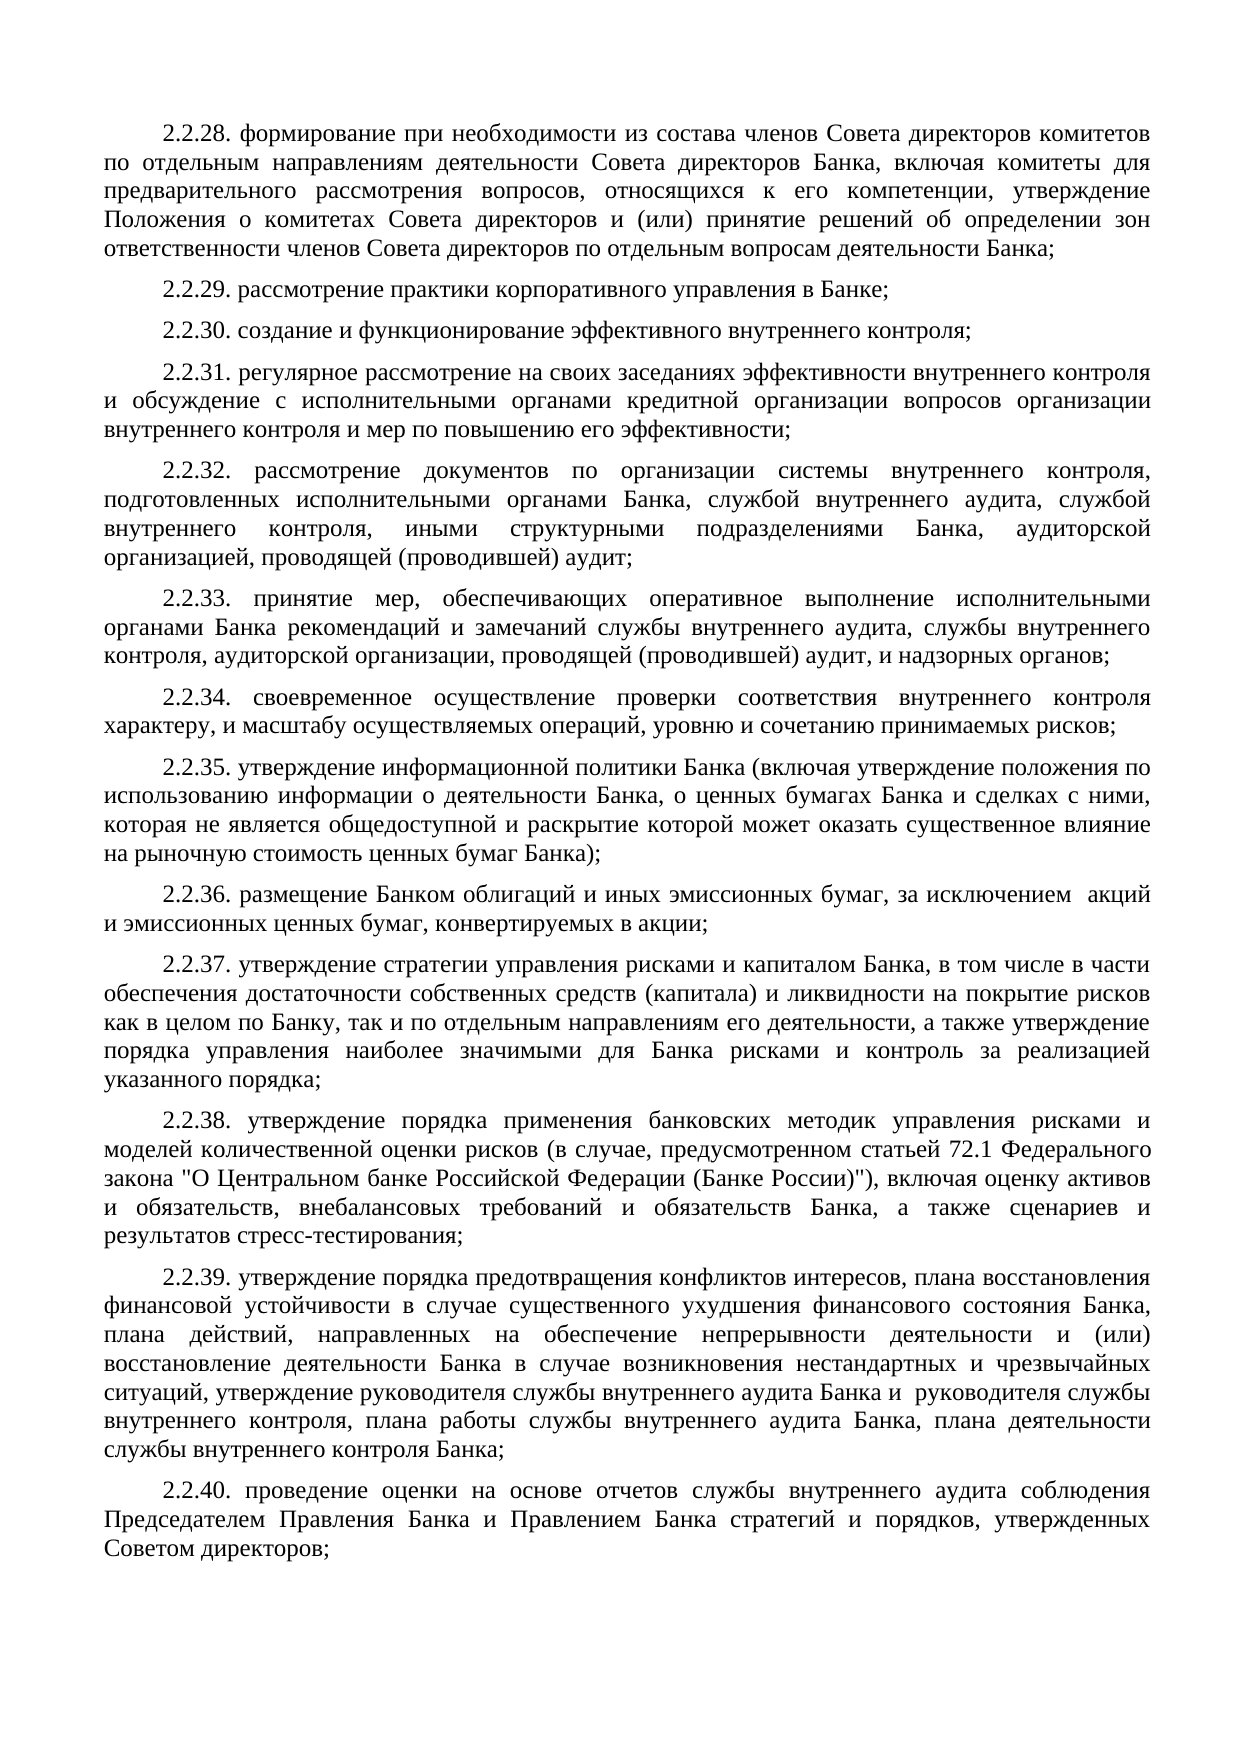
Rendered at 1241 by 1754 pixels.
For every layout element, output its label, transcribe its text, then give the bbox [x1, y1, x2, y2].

text 2.2.30. создание и функционирование эффективного внутреннего контроля; [103, 316, 1152, 344]
text 2.2.35. утверждение информационной политики Банка (включая утверждение положения по использованию информации о деятельности Банка, о ценных бумагах Банка и сделках с ними, которая не является общедоступной и раскрытие которой может оказать существенное влияние на рыночную стоимость ценных бумаг Банка); [103, 752, 1152, 867]
text 2.2.34. своевременное осуществление проверки соответствия внутреннего контроля характеру, и масштабу осуществляемых операций, уровню и сочетанию принимаемых рисков; [103, 682, 1152, 739]
text 2.2.28. формирование при необходимости из состава членов Совета директоров комитетов по отдельным направлениям деятельности Совета директоров Банка, включая комитеты для предварительного рассмотрения вопросов, относящихся к его компетенции, утверждение Положения о комитетах Совета директоров и (или) принятие решений об определении зон ответственности членов Совета директоров по отдельным вопросам деятельности Банка; [103, 118, 1152, 262]
text 2.2.33. принятие мер, обеспечивающих оперативное выполнение исполнительными органами Банка рекомендаций и замечаний службы внутреннего аудита, службы внутреннего контроля, аудиторской организации, проводящей (проводившей) аудит, и надзорных органов; [103, 583, 1152, 669]
text 2.2.40. проведение оценки на основе отчетов службы внутреннего аудита соблюдения Председателем Правления Банка и Правлением Банка стратегий и порядков, утвержденных Советом директоров; [103, 1476, 1152, 1562]
text 2.2.29. рассмотрение практики корпоративного управления в Банке; [103, 274, 1152, 303]
text 2.2.37. утверждение стратегии управления рисками и капиталом Банка, в том числе в части обеспечения достаточности собственных средств (капитала) и ликвидности на покрытие рисков как в целом по Банку, так и по отдельным направлениям его деятельности, а также утверждение порядка управления наиболее значимыми для Банка рисками и контроль за реализацией указанного порядка; [103, 949, 1152, 1093]
text 2.2.39. утверждение порядка предотвращения конфликтов интересов, плана восстановления финансовой устойчивости в случае существенного ухудшения финансового состояния Банка, плана действий, направленных на обеспечение непрерывности деятельности и (или) восстановление деятельности Банка в случае возникновения нестандартных и чрезвычайных ситуаций, утверждение руководителя службы внутреннего аудита Банка и руководителя службы внутреннего контроля, плана работы службы внутреннего аудита Банка, плана деятельности службы внутреннего контроля Банка; [103, 1262, 1152, 1463]
text 2.2.31. регулярное рассмотрение на своих заседаниях эффективности внутреннего контроля и обсуждение с исполнительными органами кредитной организации вопросов организации внутреннего контроля и мер по повышению его эффективности; [103, 357, 1152, 443]
text 2.2.32. рассмотрение документов по организации системы внутреннего контроля, подготовленных исполнительными органами Банка, службой внутреннего аудита, службой внутреннего контроля, иными структурными подразделениями Банка, аудиторской организацией, проводящей (проводившей) аудит; [103, 456, 1152, 571]
text 2.2.36. размещение Банком облигаций и иных эмиссионных бумаг, за исключением акций и эмиссионных ценных бумаг, конвертируемых в акции; [103, 879, 1152, 937]
text 2.2.38. утверждение порядка применения банковских методик управления рисками и моделей количественной оценки рисков (в случае, предусмотренном статьей 72.1 Федерального закона "О Центральном банке Российской Федерации (Банке России)"), включая оценку активов и обязательств, внебалансовых требований и обязательств Банка, а также сценариев и результатов стресс-тестирования; [103, 1106, 1152, 1249]
